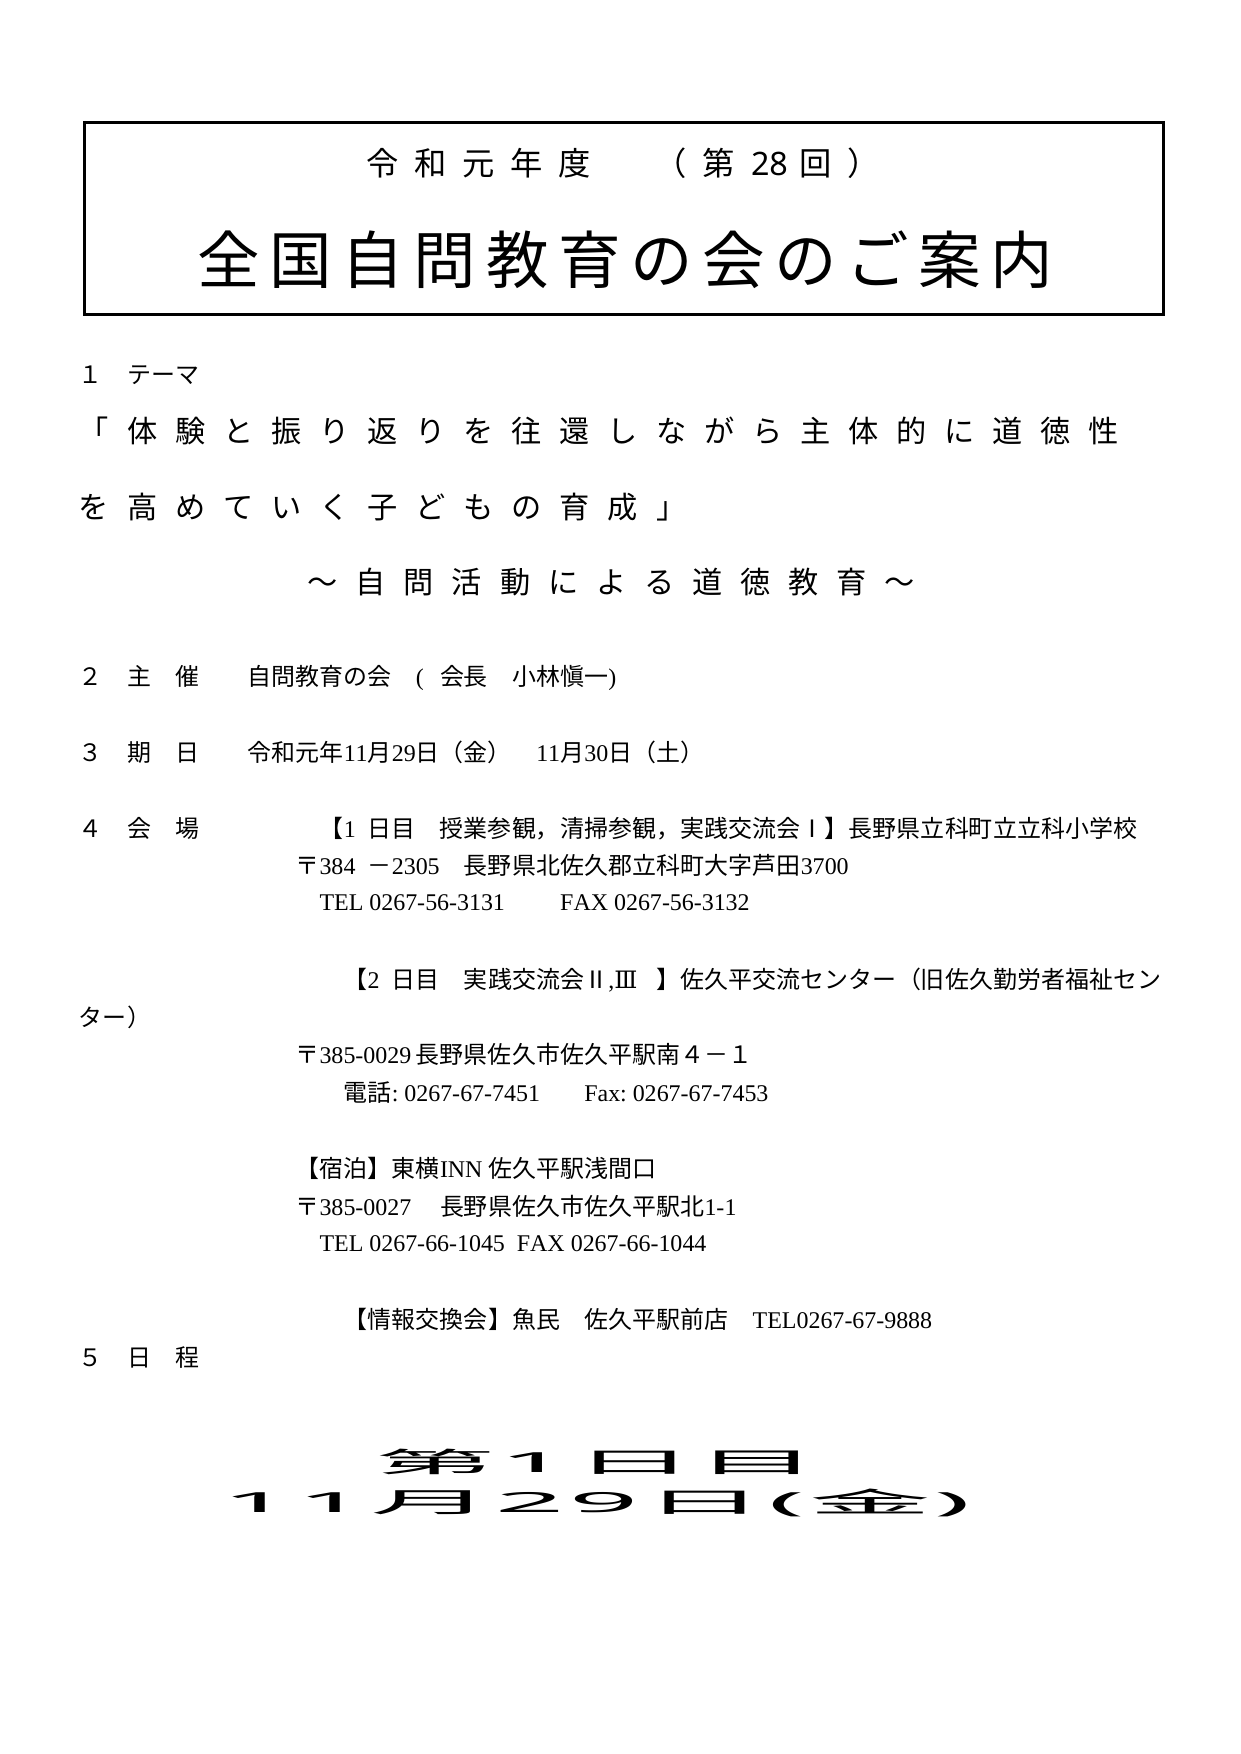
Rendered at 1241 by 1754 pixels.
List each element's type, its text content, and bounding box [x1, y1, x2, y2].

text TEL 0267-66-1045 FAX 0267-66-1044 [289, 1223, 1162, 1261]
text 【情報交換会】魚民 佐久平駅前店 TEL0267-67-9888 [79, 1299, 1162, 1337]
text ４ 会 場 【1日目 授業参観，清掃参観，実践交流会Ⅰ】長野県立科町立立科小学校 [79, 808, 1162, 845]
text ～自問活動による道徳教育～ [79, 543, 1162, 618]
text ３ 期 日 令和元年11月29日（金） 11月30日（土） [79, 732, 1162, 770]
text ２ 主 催 自問教育の会 (会長 小林愼一) [79, 656, 1162, 694]
text 【宿泊】東横INN佐久平駅浅間口 [79, 1148, 1162, 1186]
text １ テーマ [79, 354, 1162, 392]
text ５ 日 程 [79, 1337, 1162, 1375]
text 「体験と振り返りを往還しながら主体的に道徳性を高めていく子どもの育成」 [79, 392, 1162, 543]
text 〒385-0029長野県佐久市佐久平駅南４－１ [289, 1034, 1162, 1072]
text 電話: 0267-67-7451 Fax: 0267-67-7453 [79, 1072, 1162, 1110]
table_header 令和元年度 （第28回） 全国自問教育の会のご案内 [86, 124, 1162, 313]
text 〒385-0027 長野県佐久市佐久平駅北1-1 [289, 1186, 1162, 1223]
text 〒384－2305 長野県北佐久郡立科町大字芦田3700 [289, 845, 1162, 883]
text TEL 0267-56-3131 FAX 0267-56-3132 [289, 883, 1162, 921]
text 【2日目 実践交流会Ⅱ,Ⅲ】佐久平交流センター（旧佐久勤労者福祉センター） [79, 959, 1162, 1034]
